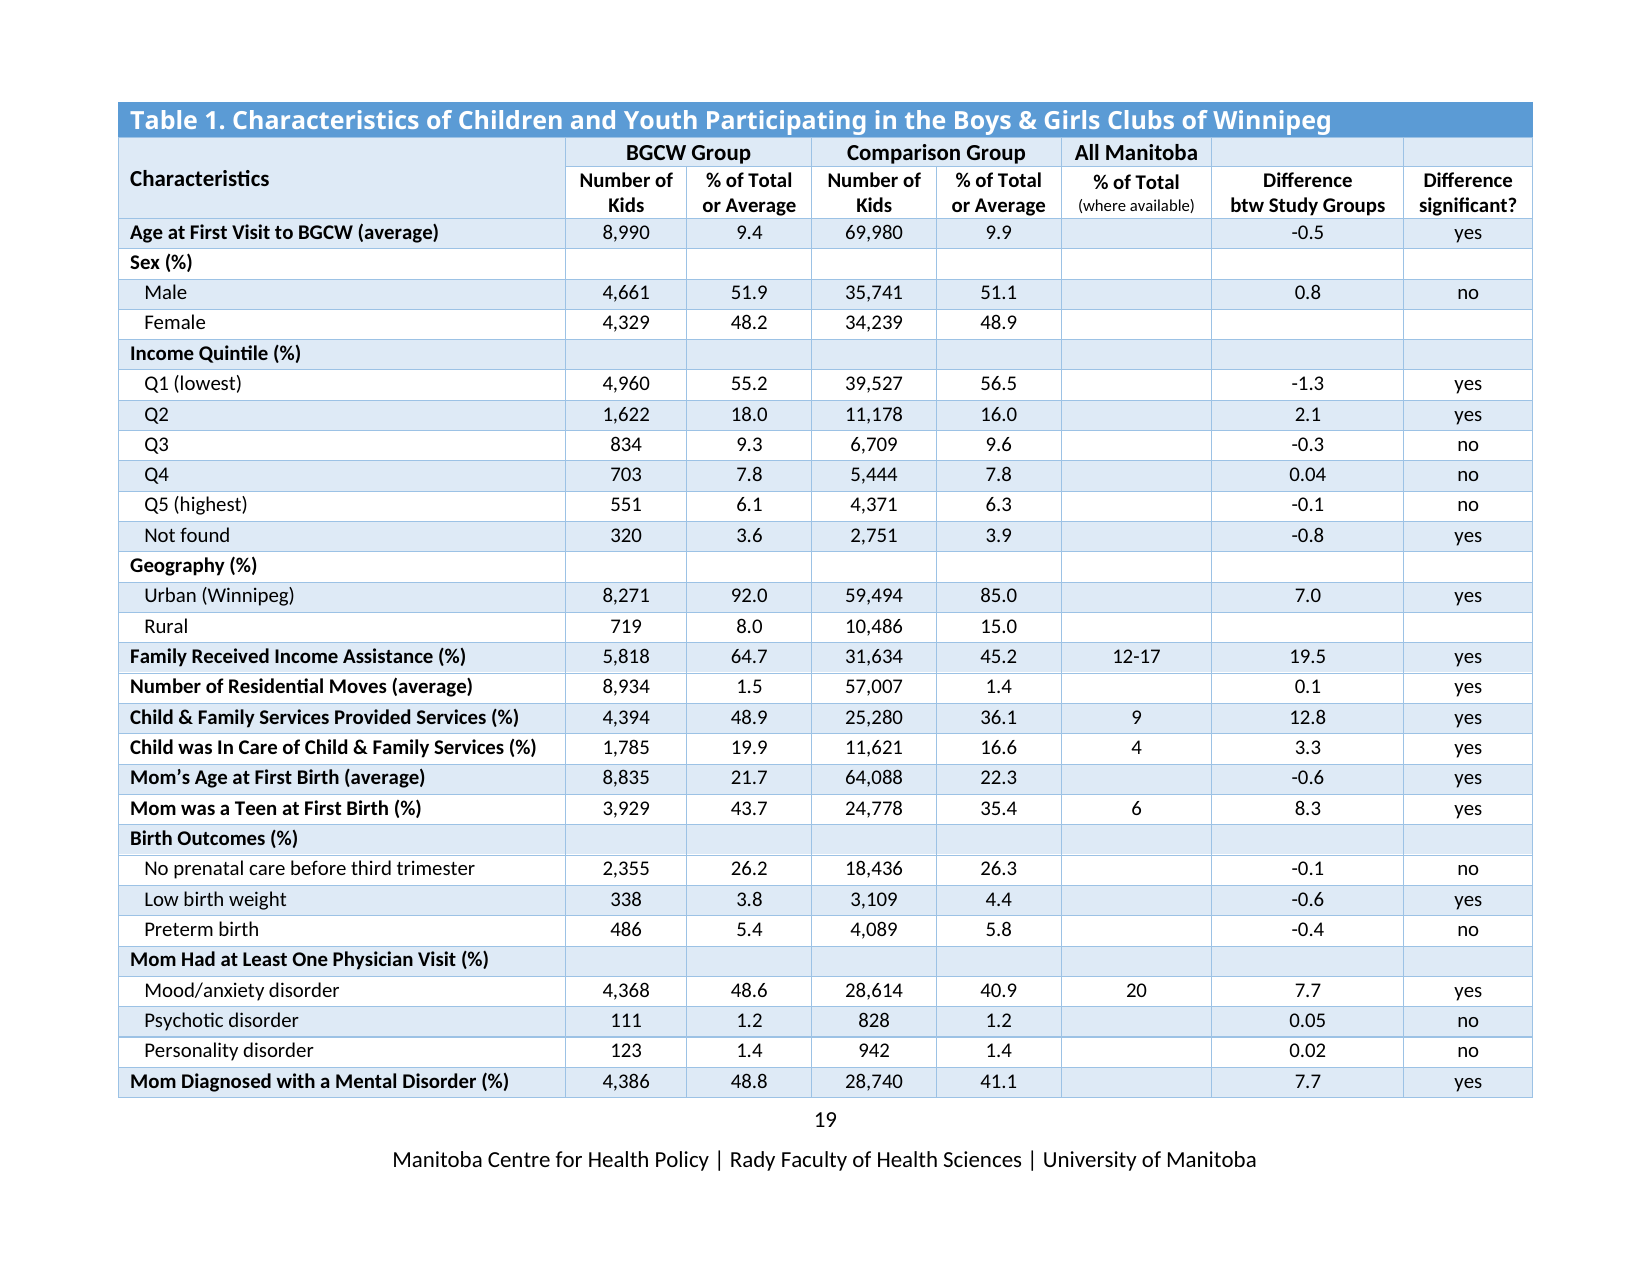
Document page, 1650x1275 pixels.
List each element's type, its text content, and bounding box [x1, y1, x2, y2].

table_cell 8.0 [687, 613, 811, 642]
table_cell [1062, 310, 1211, 339]
table_cell Male [119, 280, 565, 309]
table_cell [566, 340, 686, 369]
table_cell [1062, 1068, 1211, 1097]
table_cell yes [1404, 977, 1532, 1006]
table_cell Urban (Winnipeg) [119, 583, 565, 612]
table_cell [1212, 552, 1403, 582]
table_cell 3.8 [687, 886, 811, 915]
table_cell yes [1404, 1068, 1532, 1097]
table_cell yes [1404, 734, 1532, 763]
table_cell yes [1404, 219, 1532, 248]
table_cell 7.7 [1212, 977, 1403, 1006]
table_cell Difference btw Study Groups [1212, 167, 1403, 218]
table_cell 12-17 [1062, 643, 1211, 672]
table_cell 486 [566, 916, 686, 946]
table_cell [812, 552, 936, 582]
table_cell -0.5 [1212, 219, 1403, 248]
table_cell 35.4 [937, 795, 1061, 824]
table_cell 6 [1062, 795, 1211, 824]
table_cell Q2 [119, 401, 565, 430]
table_cell 16.0 [937, 401, 1061, 430]
table_cell 1,622 [566, 401, 686, 430]
table_cell 9.6 [937, 431, 1061, 460]
table_cell [566, 825, 686, 854]
table_cell 9.3 [687, 431, 811, 460]
table_cell [1062, 219, 1211, 248]
table_cell 8,990 [566, 219, 686, 248]
table_cell Q5 (highest) [119, 492, 565, 521]
table_cell [687, 340, 811, 369]
table_cell [1404, 249, 1532, 278]
table_cell 18.0 [687, 401, 811, 430]
table_cell Child was In Care of Child & Family Services (%) [119, 734, 565, 763]
table_cell Difference significant? [1404, 167, 1532, 218]
table_cell Income Quintile (%) [119, 340, 565, 369]
table_cell 828 [812, 1007, 936, 1036]
table_cell [1062, 1007, 1211, 1036]
table_cell [937, 340, 1061, 369]
table_cell 7.8 [937, 461, 1061, 491]
table_cell % of Total (where available) [1062, 167, 1211, 218]
table_cell 59,494 [812, 583, 936, 612]
table_cell 36.1 [937, 704, 1061, 733]
table_cell [1062, 522, 1211, 551]
table_cell 4,089 [812, 916, 936, 946]
table_cell 40.9 [937, 977, 1061, 1006]
table_cell yes [1404, 643, 1532, 672]
table_cell 3,109 [812, 886, 936, 915]
table_cell 1.4 [937, 674, 1061, 703]
table_cell 1.2 [937, 1007, 1061, 1036]
table_cell [687, 552, 811, 582]
table_cell 85.0 [937, 583, 1061, 612]
table_cell yes [1404, 765, 1532, 794]
table_cell 4,394 [566, 704, 686, 733]
table_cell [1062, 370, 1211, 400]
table_cell Low birth weight [119, 886, 565, 915]
table_cell 55.2 [687, 370, 811, 400]
table_cell 20 [1062, 977, 1211, 1006]
table_cell [566, 947, 686, 976]
table_cell [1062, 280, 1211, 309]
table_cell 11,621 [812, 734, 936, 763]
table_cell no [1404, 856, 1532, 885]
table_cell Mood/anxiety disorder [119, 977, 565, 1006]
table_header Table 1. Characteristics of Children and Youth Participating in the Boys & Girls Clubs of Winnipeg [119, 103, 1532, 137]
table_cell [1404, 947, 1532, 976]
table_cell [1062, 431, 1211, 460]
table_cell 9 [1062, 704, 1211, 733]
table_cell 2.1 [1212, 401, 1403, 430]
table_cell 6.3 [937, 492, 1061, 521]
table_cell no [1404, 1007, 1532, 1036]
table_cell Number of Residential Moves (average) [119, 674, 565, 703]
table_cell 9.4 [687, 219, 811, 248]
table_cell 51.1 [937, 280, 1061, 309]
table_cell 719 [566, 613, 686, 642]
table_cell 26.2 [687, 856, 811, 885]
table_cell 1.5 [687, 674, 811, 703]
table_cell Sex (%) [119, 249, 565, 278]
table_cell yes [1404, 886, 1532, 915]
table_cell 16.6 [937, 734, 1061, 763]
table_cell no [1404, 280, 1532, 309]
table_cell [1062, 340, 1211, 369]
table_cell 11,178 [812, 401, 936, 430]
table_cell 4,371 [812, 492, 936, 521]
table_cell 5.4 [687, 916, 811, 946]
table_cell [937, 825, 1061, 854]
table_cell 9.9 [937, 219, 1061, 248]
table_cell [1212, 825, 1403, 854]
table_cell [1404, 310, 1532, 339]
table_cell [1404, 613, 1532, 642]
table_cell 43.7 [687, 795, 811, 824]
table_cell 8.3 [1212, 795, 1403, 824]
table_cell BGCW Group [566, 138, 811, 166]
table_cell [1062, 583, 1211, 612]
table_cell 551 [566, 492, 686, 521]
table_cell 4,960 [566, 370, 686, 400]
table_cell [1404, 138, 1532, 166]
table_cell [687, 947, 811, 976]
table_cell [1404, 340, 1532, 369]
table_cell 15.0 [937, 613, 1061, 642]
table_cell 45.2 [937, 643, 1061, 672]
table_cell no [1404, 1038, 1532, 1067]
table_cell 48.6 [687, 977, 811, 1006]
table_cell 12.8 [1212, 704, 1403, 733]
table_cell 25,280 [812, 704, 936, 733]
table_cell [1404, 552, 1532, 582]
table_cell 69,980 [812, 219, 936, 248]
table_cell Geography (%) [119, 552, 565, 582]
table_cell [1062, 856, 1211, 885]
table_cell 64,088 [812, 765, 936, 794]
table_cell 5.8 [937, 916, 1061, 946]
table_cell 123 [566, 1038, 686, 1067]
table_cell [1212, 249, 1403, 278]
table_cell 10,486 [812, 613, 936, 642]
table_cell 0.04 [1212, 461, 1403, 491]
table_cell 0.05 [1212, 1007, 1403, 1036]
table_cell [1062, 492, 1211, 521]
table_cell 942 [812, 1038, 936, 1067]
table_cell -0.6 [1212, 765, 1403, 794]
table_cell [1062, 613, 1211, 642]
table_cell 92.0 [687, 583, 811, 612]
table_cell Number of Kids [566, 167, 686, 218]
table_cell 1.4 [687, 1038, 811, 1067]
table_cell [812, 825, 936, 854]
table_cell 4,661 [566, 280, 686, 309]
table_cell No prenatal care before third trimester [119, 856, 565, 885]
table_cell Not found [119, 522, 565, 551]
table_cell 56.5 [937, 370, 1061, 400]
table_cell Family Received Income Assistance (%) [119, 643, 565, 672]
table_cell -0.1 [1212, 856, 1403, 885]
table_cell % of Total or Average [937, 167, 1061, 218]
table_cell 64.7 [687, 643, 811, 672]
table_cell 28,740 [812, 1068, 936, 1097]
table_cell 19.5 [1212, 643, 1403, 672]
table_cell 4,368 [566, 977, 686, 1006]
table_cell 48.8 [687, 1068, 811, 1097]
table_cell 28,614 [812, 977, 936, 1006]
table_cell -0.3 [1212, 431, 1403, 460]
table_cell 26.3 [937, 856, 1061, 885]
table_cell 39,527 [812, 370, 936, 400]
table_cell Comparison Group [812, 138, 1061, 166]
table_cell -1.3 [1212, 370, 1403, 400]
table_cell 6,709 [812, 431, 936, 460]
table_cell 21.7 [687, 765, 811, 794]
table_cell 7.7 [1212, 1068, 1403, 1097]
table_cell yes [1404, 674, 1532, 703]
table_cell 3.6 [687, 522, 811, 551]
table_cell [1212, 340, 1403, 369]
table_cell 6.1 [687, 492, 811, 521]
table_cell [566, 249, 686, 278]
table_cell yes [1404, 370, 1532, 400]
table_cell [687, 825, 811, 854]
table_cell 1.4 [937, 1038, 1061, 1067]
table_cell [1062, 825, 1211, 854]
table_cell 48.9 [937, 310, 1061, 339]
table_cell 3.9 [937, 522, 1061, 551]
table_cell All Manitoba [1062, 138, 1211, 166]
table_cell 31,634 [812, 643, 936, 672]
table_cell [1062, 1038, 1211, 1067]
table_cell yes [1404, 522, 1532, 551]
table_cell 34,239 [812, 310, 936, 339]
table_cell 48.2 [687, 310, 811, 339]
table_cell Child & Family Services Provided Services (%) [119, 704, 565, 733]
table_cell 8,934 [566, 674, 686, 703]
table_cell -0.8 [1212, 522, 1403, 551]
table_cell Q1 (lowest) [119, 370, 565, 400]
table_cell 4,329 [566, 310, 686, 339]
table_cell [812, 947, 936, 976]
table_cell [1212, 947, 1403, 976]
table_cell [937, 249, 1061, 278]
table_cell [1212, 613, 1403, 642]
table_cell 4 [1062, 734, 1211, 763]
table_cell [1062, 401, 1211, 430]
table_cell 35,741 [812, 280, 936, 309]
table_cell 1.2 [687, 1007, 811, 1036]
table_cell 7.8 [687, 461, 811, 491]
table_cell 0.8 [1212, 280, 1403, 309]
table_cell yes [1404, 704, 1532, 733]
table_cell [812, 249, 936, 278]
table_cell 834 [566, 431, 686, 460]
table_cell Personality disorder [119, 1038, 565, 1067]
table_cell 19.9 [687, 734, 811, 763]
table_cell [1062, 552, 1211, 582]
table_cell Number of Kids [812, 167, 936, 218]
table_cell no [1404, 492, 1532, 521]
table_cell 24,778 [812, 795, 936, 824]
table_cell 2,355 [566, 856, 686, 885]
table_cell 8,271 [566, 583, 686, 612]
table_cell -0.6 [1212, 886, 1403, 915]
table_cell 2,751 [812, 522, 936, 551]
table_cell -0.4 [1212, 916, 1403, 946]
table_cell Mom Diagnosed with a Mental Disorder (%) [119, 1068, 565, 1097]
table_cell Age at First Visit to BGCW (average) [119, 219, 565, 248]
table_cell [1062, 461, 1211, 491]
table_cell 3.3 [1212, 734, 1403, 763]
table_cell yes [1404, 583, 1532, 612]
table_cell Characteristics [119, 138, 565, 218]
table_cell 0.02 [1212, 1038, 1403, 1067]
table_cell 7.0 [1212, 583, 1403, 612]
table_cell 4.4 [937, 886, 1061, 915]
table_cell 18,436 [812, 856, 936, 885]
table_cell 41.1 [937, 1068, 1061, 1097]
table_cell [1062, 916, 1211, 946]
table_cell Psychotic disorder [119, 1007, 565, 1036]
table_cell Preterm birth [119, 916, 565, 946]
table_cell [566, 552, 686, 582]
table_cell Mom Had at Least One Physician Visit (%) [119, 947, 565, 976]
table_cell Mom’s Age at First Birth (average) [119, 765, 565, 794]
table_cell 4,386 [566, 1068, 686, 1097]
table_cell 111 [566, 1007, 686, 1036]
table_cell no [1404, 461, 1532, 491]
table_cell 703 [566, 461, 686, 491]
table_cell [1212, 310, 1403, 339]
table_cell 8,835 [566, 765, 686, 794]
table_cell 48.9 [687, 704, 811, 733]
table_cell 338 [566, 886, 686, 915]
table_cell [937, 947, 1061, 976]
table_cell yes [1404, 795, 1532, 824]
table_cell Mom was a Teen at First Birth (%) [119, 795, 565, 824]
table_cell 3,929 [566, 795, 686, 824]
table_cell no [1404, 431, 1532, 460]
table_cell Birth Outcomes (%) [119, 825, 565, 854]
table_cell [1212, 138, 1403, 166]
table_cell [1062, 674, 1211, 703]
table_cell 57,007 [812, 674, 936, 703]
table_cell [687, 249, 811, 278]
table_cell 5,818 [566, 643, 686, 672]
table_cell % of Total or Average [687, 167, 811, 218]
table_cell -0.1 [1212, 492, 1403, 521]
table_cell [1404, 825, 1532, 854]
table_cell Q3 [119, 431, 565, 460]
table_cell 22.3 [937, 765, 1061, 794]
table_cell Rural [119, 613, 565, 642]
table_cell no [1404, 916, 1532, 946]
table_cell [812, 340, 936, 369]
table_cell 320 [566, 522, 686, 551]
table_cell [937, 552, 1061, 582]
table_cell 51.9 [687, 280, 811, 309]
table_cell [1062, 886, 1211, 915]
table_cell [1062, 765, 1211, 794]
table_cell 5,444 [812, 461, 936, 491]
table_cell 0.1 [1212, 674, 1403, 703]
table_cell [1062, 249, 1211, 278]
table_cell yes [1404, 401, 1532, 430]
table_cell Q4 [119, 461, 565, 491]
table_cell [1062, 947, 1211, 976]
table_cell 1,785 [566, 734, 686, 763]
table_cell Female [119, 310, 565, 339]
